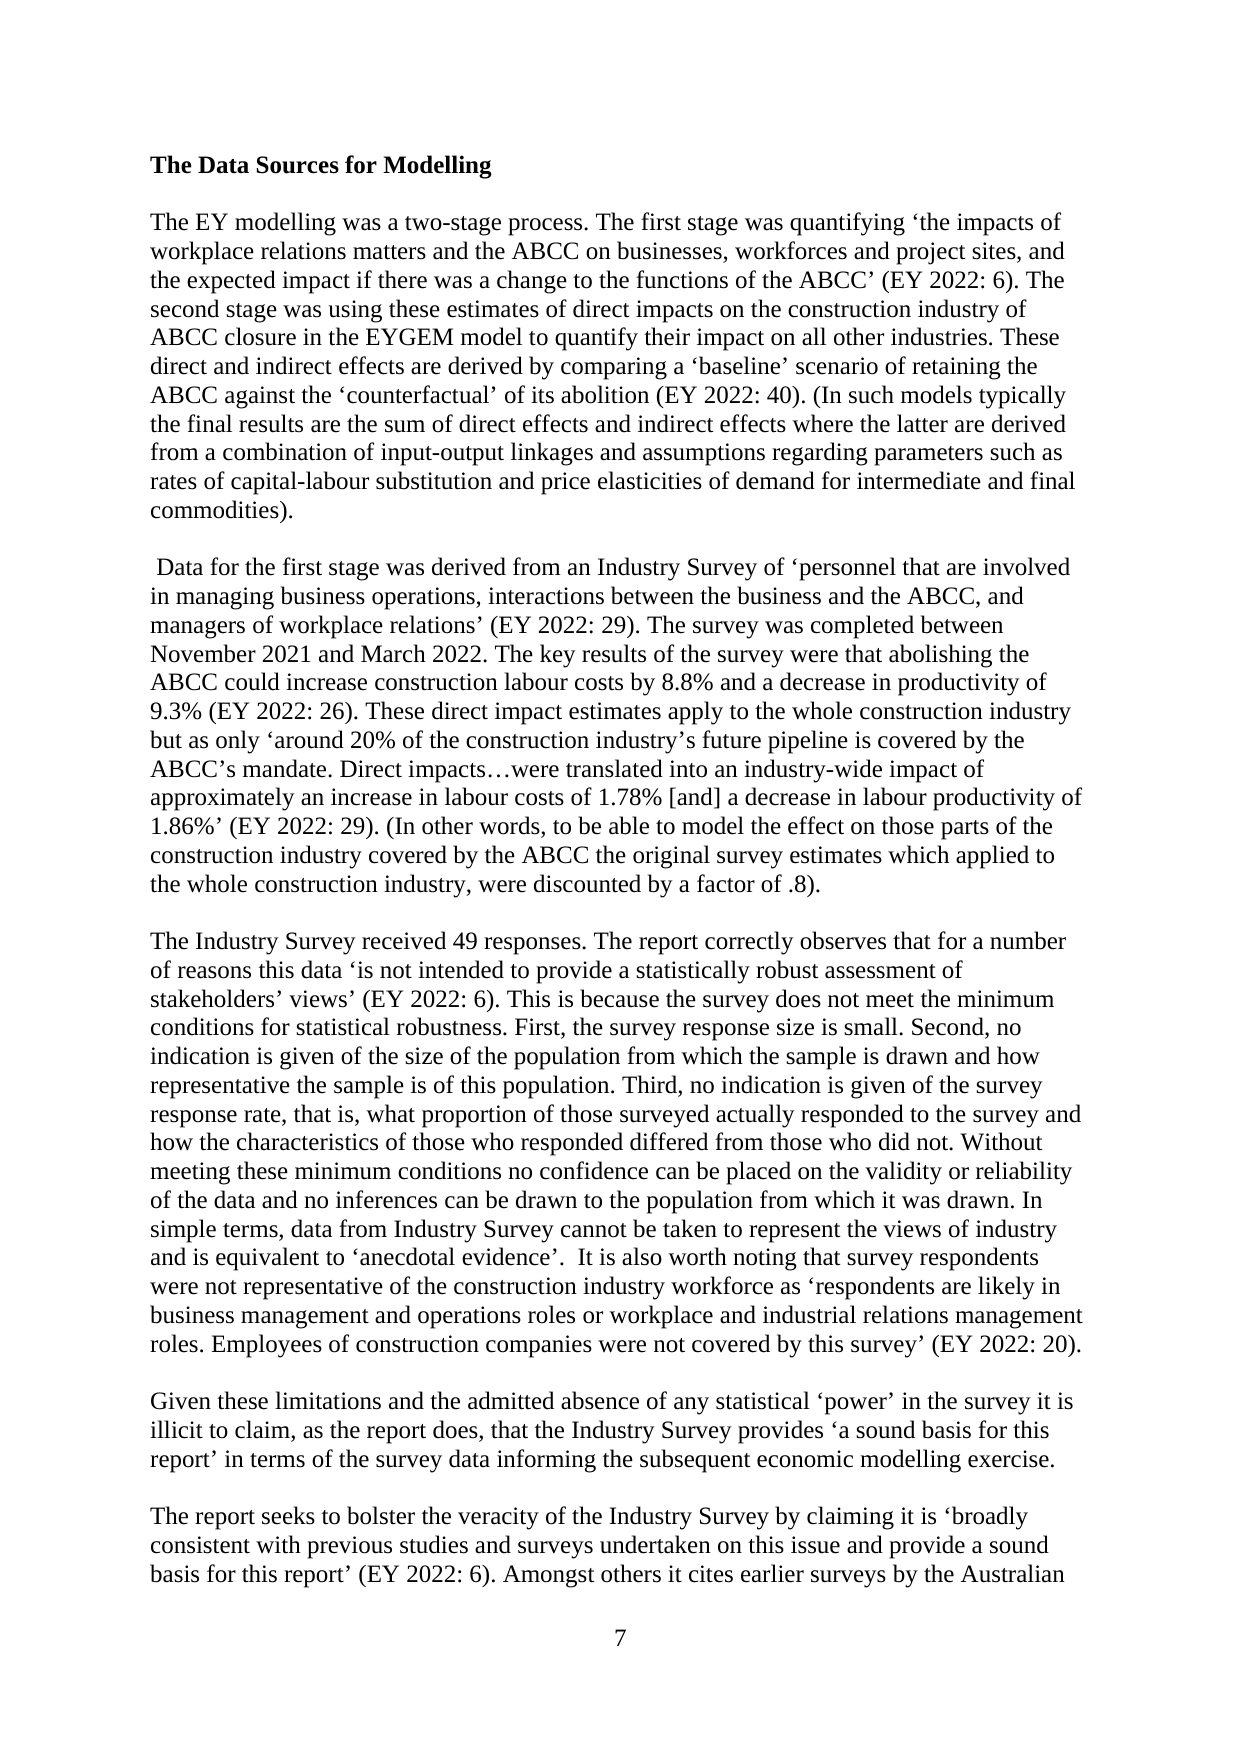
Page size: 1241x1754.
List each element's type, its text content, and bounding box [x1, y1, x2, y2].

text The Data Sources for Modelling [150, 150, 1090, 179]
text The Industry Survey received 49 responses. The report correctly observes that for a number of reasons this data ‘is not intended to provide a statistically robust assessment of stakeholders’ views’ (EY 2022: 6). This is because the survey does not meet the minimum conditions for statistical robustness. First, the survey response size is small. Second, no indication is given of the size of the population from which the sample is drawn and how representative the sample is of this population. Third, no indication is given of the survey response rate, that is, what proportion of those surveyed actually responded to the survey and how the characteristics of those who responded differed from those who did not. Without meeting these minimum conditions no confidence can be placed on the validity or reliability of the data and no inferences can be drawn to the population from which it was drawn. In simple terms, data from Industry Survey cannot be taken to represent the views of industry and is equivalent to ‘anecdotal evidence’. It is also worth noting that survey respondents were not representative of the construction industry workforce as ‘respondents are likely in business management and operations roles or workplace and industrial relations management roles. Employees of construction companies were not covered by this survey’ (EY 2022: 20). [150, 926, 1090, 1357]
text Given these limitations and the admitted absence of any statistical ‘power’ in the survey it is illicit to claim, as the report does, that the Industry Survey provides ‘a sound basis for this report’ in terms of the survey data informing the subsequent economic modelling exercise. [150, 1386, 1090, 1472]
text Data for the first stage was derived from an Industry Survey of ‘personnel that are involved in managing business operations, interactions between the business and the ABCC, and managers of workplace relations’ (EY 2022: 29). The survey was completed between November 2021 and March 2022. The key results of the survey were that abolishing the ABCC could increase construction labour costs by 8.8% and a decrease in productivity of 9.3% (EY 2022: 26). These direct impact estimates apply to the whole construction industry but as only ‘around 20% of the construction industry’s future pipeline is covered by the ABCC’s mandate. Direct impacts…were translated into an industry-wide impact of approximately an increase in labour costs of 1.78% [and] a decrease in labour productivity of 1.86%’ (EY 2022: 29). (In other words, to be able to model the effect on those parts of the construction industry covered by the ABCC the original survey estimates which applied to the whole construction industry, were discounted by a factor of .8). [150, 552, 1090, 897]
text The EY modelling was a two-stage process. The first stage was quantifying ‘the impacts of workplace relations matters and the ABCC on businesses, workforces and project sites, and the expected impact if there was a change to the functions of the ABCC’ (EY 2022: 6). The second stage was using these estimates of direct impacts on the construction industry of ABCC closure in the EYGEM model to quantify their impact on all other industries. These direct and indirect effects are derived by comparing a ‘baseline’ scenario of retaining the ABCC against the ‘counterfactual’ of its abolition (EY 2022: 40). (In such models typically the final results are the sum of direct effects and indirect effects where the latter are derived from a combination of input-output linkages and assumptions regarding parameters such as rates of capital-labour substitution and price elasticities of demand for intermediate and final commodities). [150, 207, 1090, 524]
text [150, 1501, 1090, 1587]
